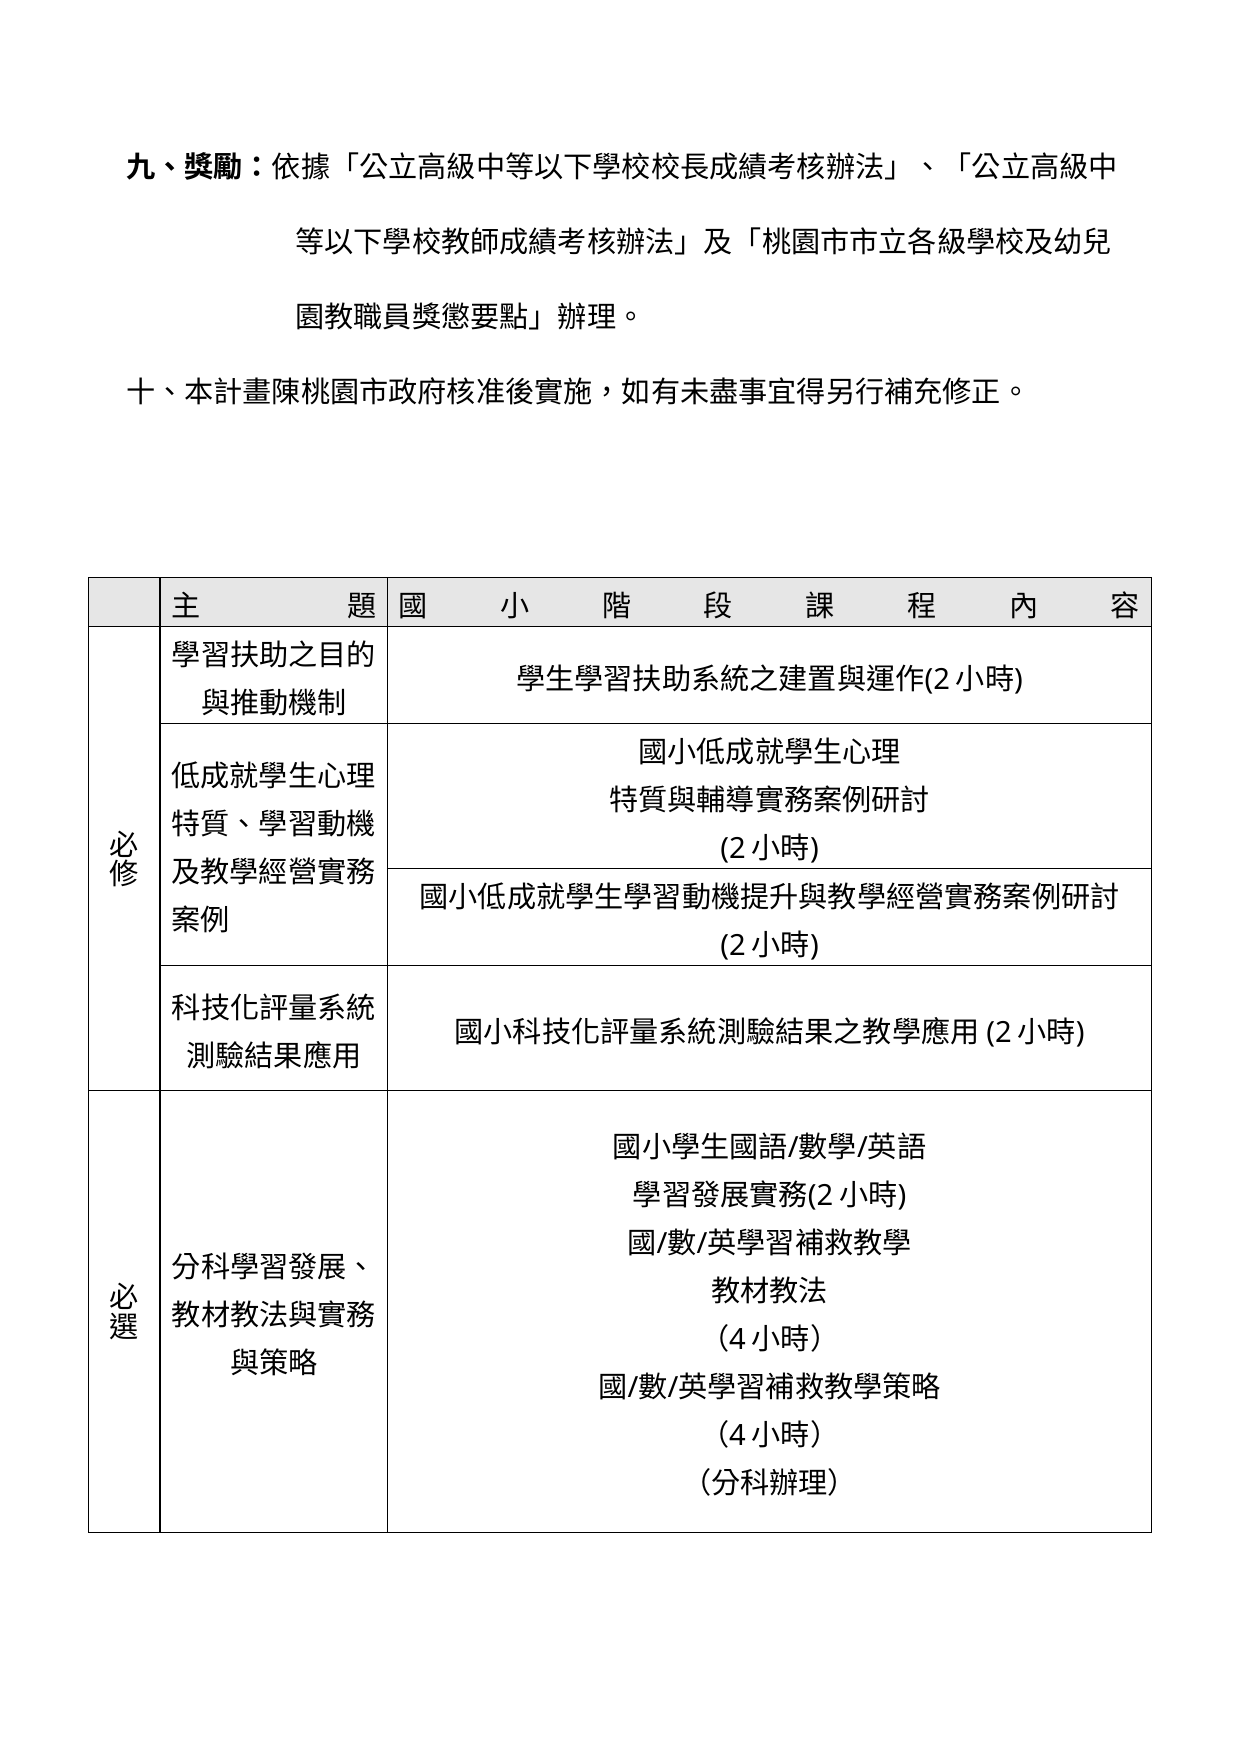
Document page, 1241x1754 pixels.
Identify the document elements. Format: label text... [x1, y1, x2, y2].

table_cell 必選 [89, 1091, 159, 1532]
table_cell 國小科技化評量系統測驗結果之教學應用 (2小時) [388, 966, 1151, 1090]
table_cell 分科學習發展、教材教法與實務與策略 [161, 1091, 387, 1532]
text 九、獎勵：依據「公立高級中等以下學校校長成績考核辦法」、「公立高級中等以下學校教師成績考核辦法」及「桃園市市立各級學校及幼兒園教職員獎懲要點」辦理。 [118, 127, 1122, 352]
text 十、本計畫陳桃園市政府核准後實施，如有未盡事宜得另行補充修正。 [118, 352, 1122, 427]
table_cell 科技化評量系統測驗結果應用 [161, 966, 387, 1090]
table_cell 國小低成就學生心理 特質與輔導實務案例研討 (2小時) [388, 724, 1151, 868]
table_header 主題 [161, 578, 387, 626]
table_cell 國小學生國語/數學/英語 學習發展實務(2小時) 國/數/英學習補救教學 教材教法 （4小時） 國/數/英學習補救教學策略 （4小時） （分科辦理） [388, 1091, 1151, 1532]
table_header 國小階段課程內容 [388, 578, 1151, 626]
table_cell 國小低成就學生學習動機提升與教學經營實務案例研討 (2小時) [388, 869, 1151, 964]
table_cell 必修 [89, 627, 159, 1090]
table_cell 學生學習扶助系統之建置與運作(2小時) [388, 627, 1151, 723]
table_cell 學習扶助之目的與推動機制 [161, 627, 387, 723]
table_header [89, 578, 159, 626]
table_cell 低成就學生心理特質、學習動機及教學經營實務案例 [161, 724, 387, 964]
